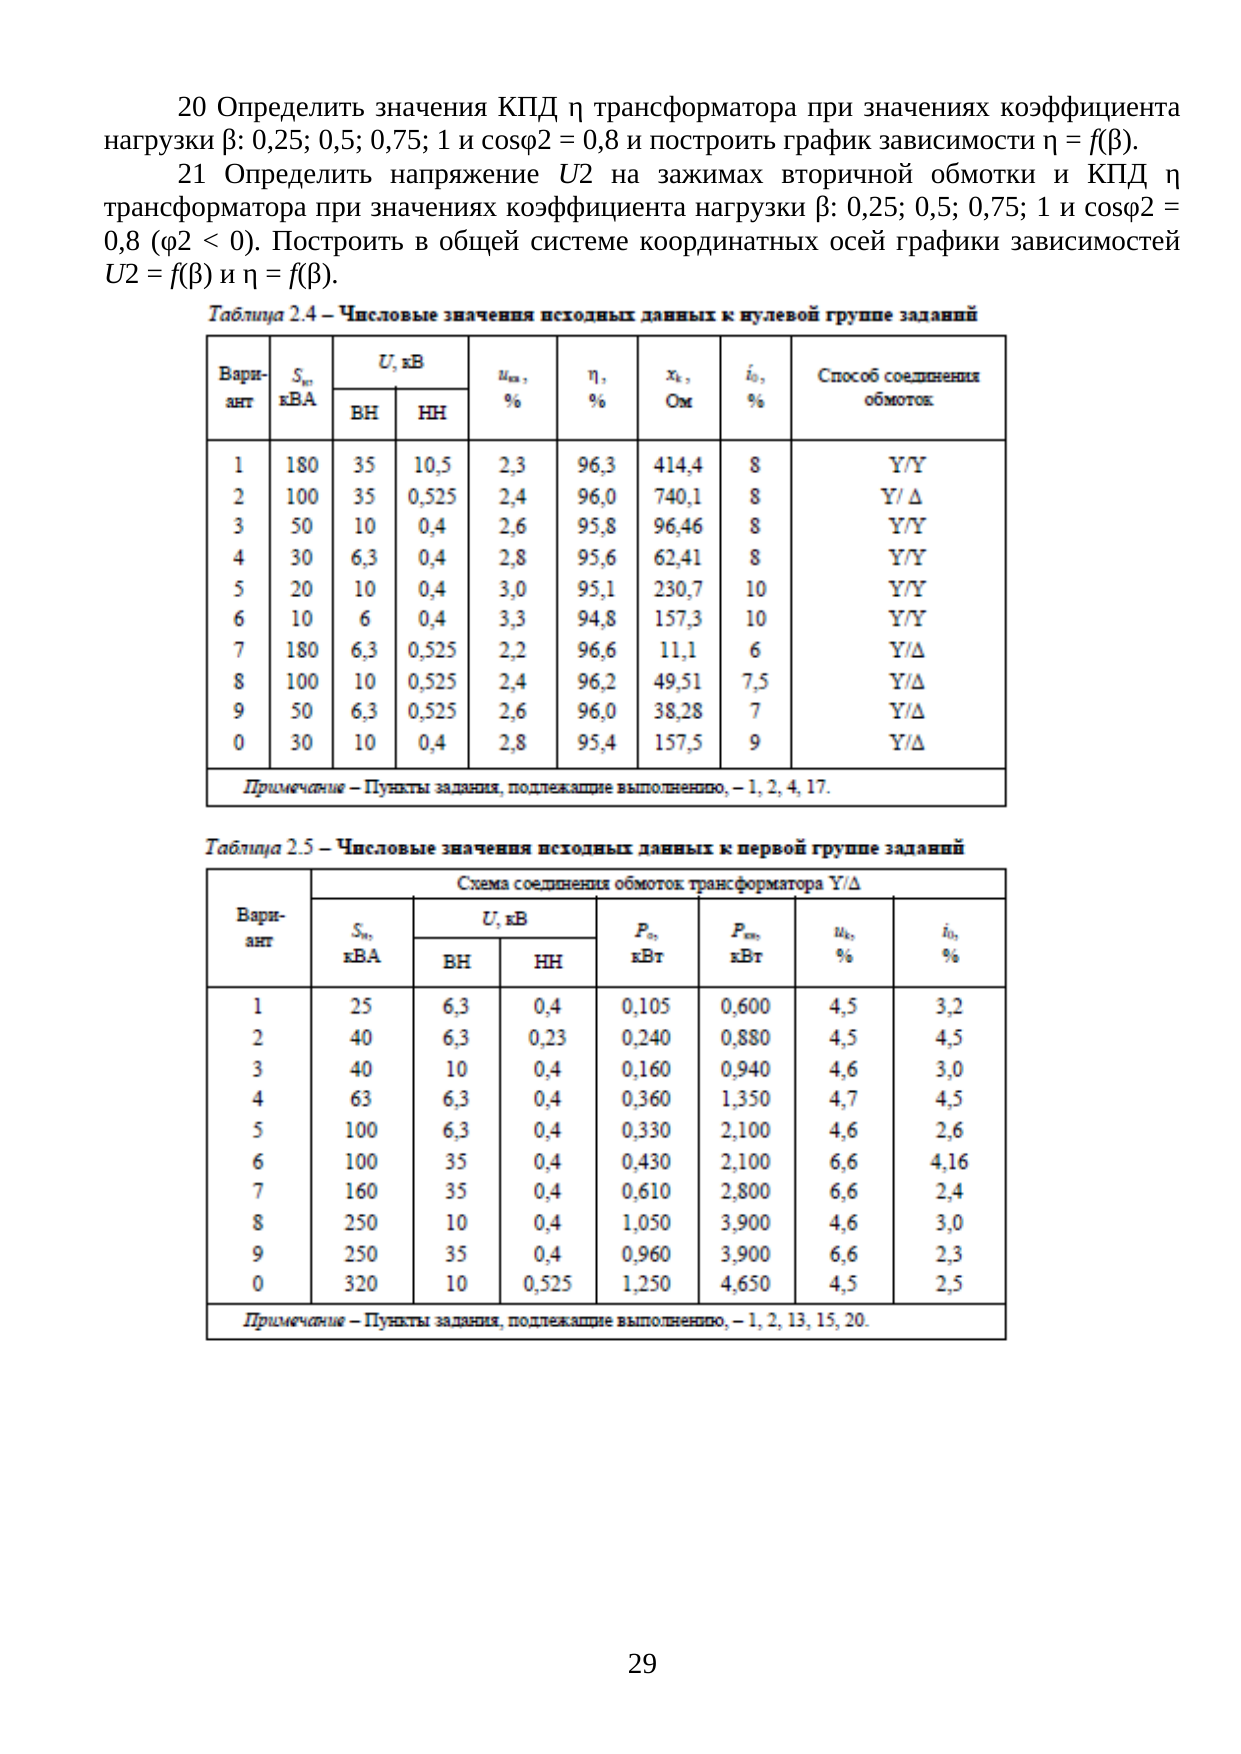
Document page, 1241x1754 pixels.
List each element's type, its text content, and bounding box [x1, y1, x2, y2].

picture [177, 290, 1028, 1357]
text 20 Определить значения КПД η трансформатора при значениях коэффициента нагрузки β: 0,25; 0,5; 0,75; 1 и cosφ2 = 0,8 и построить график зависимости η = f(β). [103, 89, 1181, 156]
text 21 Определить напряжение U2 на зажимах вторичной обмотки и КПД η трансформатора при значениях коэффициента нагрузки β: 0,25; 0,5; 0,75; 1 и cosφ2 = 0,8 (φ2 < 0). Построить в общей системе координатных осей графики зависимостей U2 = f(β) и η = f(β). [103, 156, 1181, 290]
